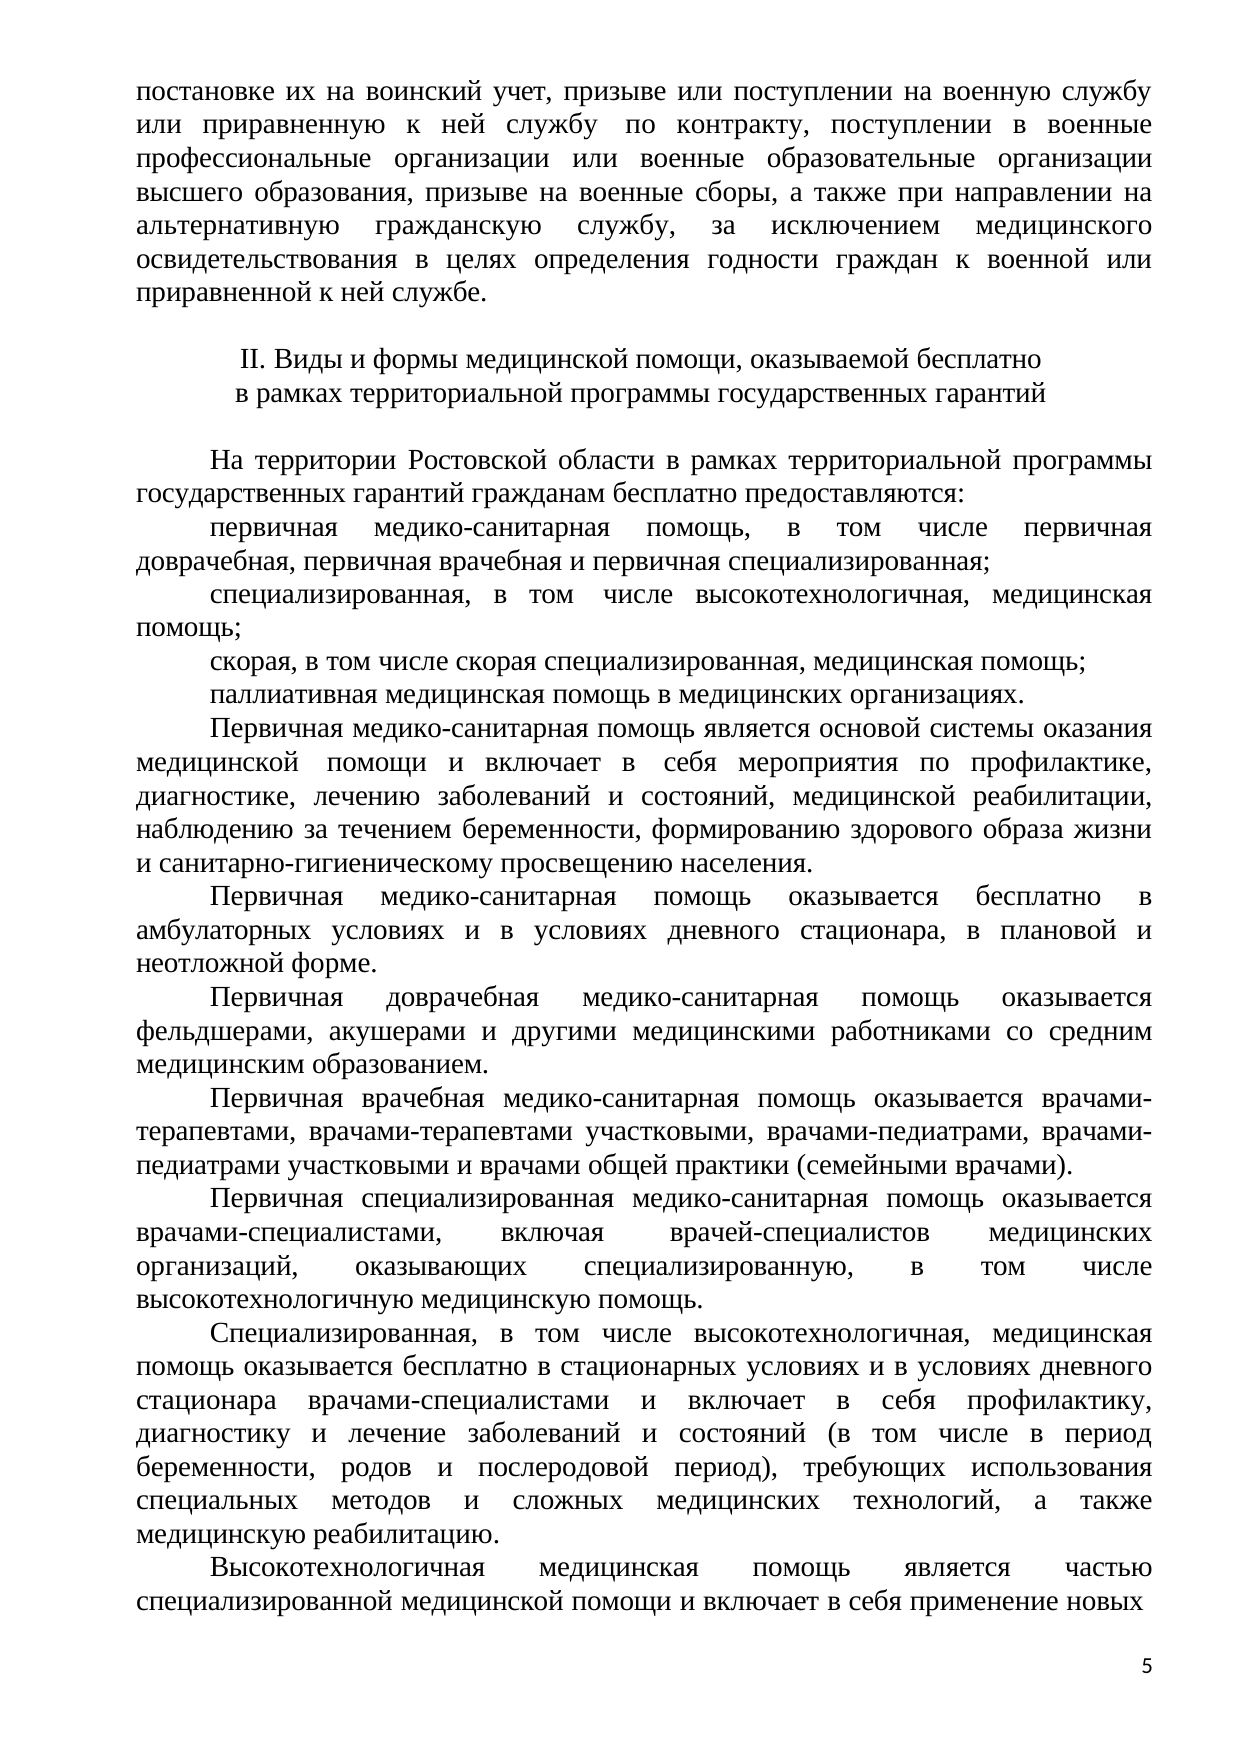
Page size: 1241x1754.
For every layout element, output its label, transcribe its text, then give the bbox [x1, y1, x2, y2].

text Специализированная, в том числе высокотехнологичная, медицинская помощь оказывается бесплатно в стационарных условиях и в условиях дневного стационара врачами-специалистами и включает в себя профилактику, диагностику и лечение заболеваний и состояний (в том числе в период беременности, родов и послеродовой период), требующих использования специальных методов и сложных медицинских технологий, а также медицинскую реабилитацию. [136, 1315, 1152, 1549]
text Высокотехнологичная медицинская помощь является частью специализированной медицинской помощи и включает в себя применение новых [136, 1549, 1152, 1617]
text Первичная медико-санитарная помощь является основой системы оказания медицинской помощи и включает в себя мероприятия по профилактике, диагностике, лечению заболеваний и состояний, медицинской реабилитации, наблюдению за течением беременности, формированию здорового образа жизни и санитарно-гигиеническому просвещению населения. [136, 711, 1152, 878]
text Первичная доврачебная медико-санитарная помощь оказывается фельдшерами, акушерами и другими медицинскими работниками со средним медицинским образованием. [136, 979, 1152, 1080]
text Первичная медико-санитарная помощь оказывается бесплатно в амбулаторных условиях и в условиях дневного стационара, в плановой и неотложной форме. [136, 878, 1152, 979]
text На территории Ростовской области в рамках территориальной программы государственных гарантий гражданам бесплатно предоставляются: [136, 442, 1152, 509]
text Первичная врачебная медико-санитарная помощь оказывается врачами- терапевтами, врачами-терапевтами участковыми, врачами-педиатрами, врачами- педиатрами участковыми и врачами общей практики (семейными врачами). [136, 1080, 1152, 1180]
text первичная медико-санитарная помощь, в том числе первичная доврачебная, первичная врачебная и первичная специализированная; [136, 509, 1152, 576]
list Виды и формы медицинской помощи, оказываемой бесплатно в рамках территориальной программы государственных гарантий [235, 342, 1053, 409]
text скорая, в том числе скорая специализированная, медицинская помощь; паллиативная медицинская помощь в медицинских организациях. [209, 643, 1163, 711]
text специализированная, в том числе высокотехнологичная, медицинская помощь; [136, 576, 1152, 643]
text Первичная специализированная медико-санитарная помощь оказывается врачами-специалистами, включая врачей-специалистов медицинских организаций, оказывающих специализированную, в том числе высокотехнологичную медицинскую помощь. [136, 1181, 1152, 1315]
text постановке их на воинский учет, призыве или поступлении на военную службу или приравненную к ней службу по контракту, поступлении в военные профессиональные организации или военные образовательные организации высшего образования, призыве на военные сборы, а также при направлении на альтернативную гражданскую службу, за исключением медицинского освидетельствования в целях определения годности граждан к военной или приравненной к ней службе. [136, 73, 1152, 308]
